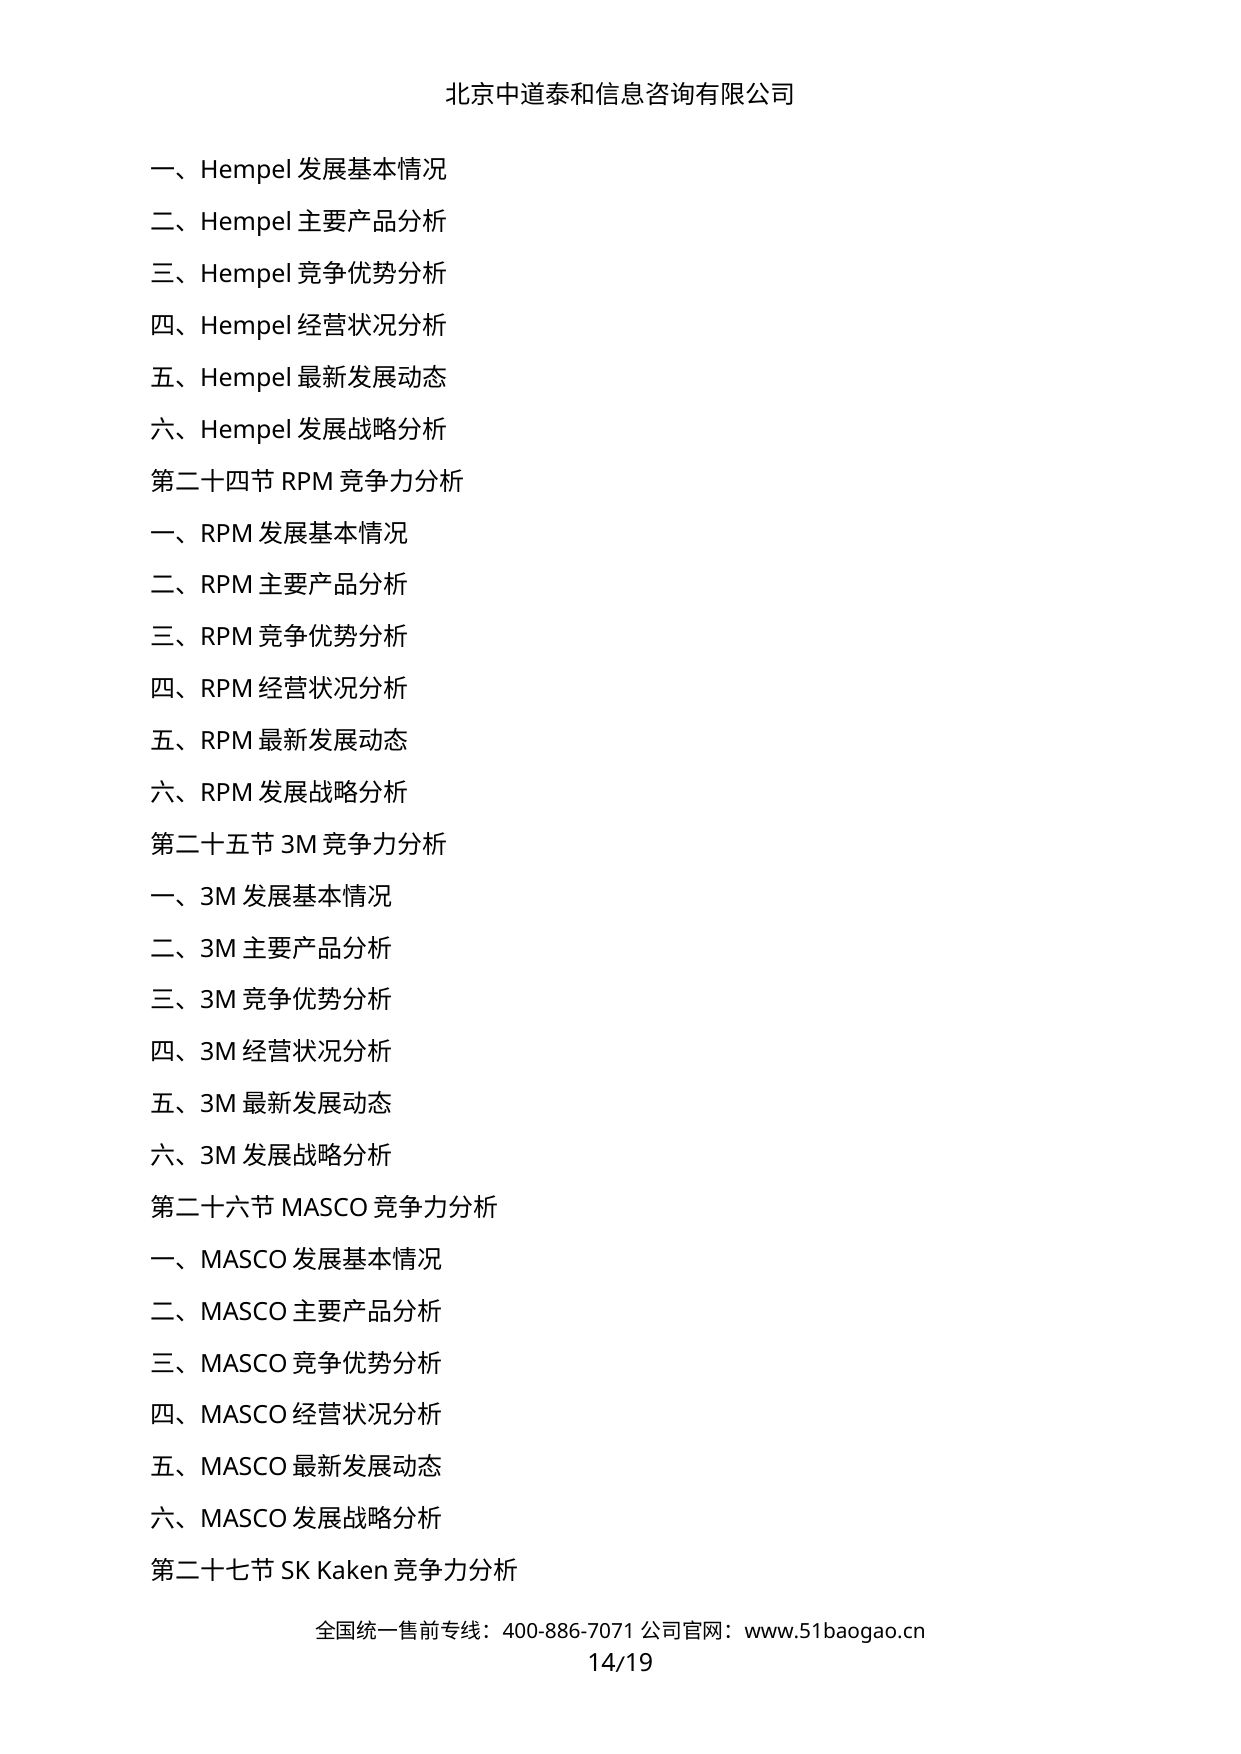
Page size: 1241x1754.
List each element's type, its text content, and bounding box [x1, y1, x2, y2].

text 三、RPM竞争优势分析 [150, 617, 1090, 653]
text 三、MASCO竞争优势分析 [150, 1343, 1090, 1379]
text 第二十六节 MASCO竞争力分析 [150, 1187, 1090, 1224]
text 四、MASCO经营状况分析 [150, 1395, 1090, 1431]
text 一、Hempel发展基本情况 [150, 150, 1090, 186]
text 二、RPM主要产品分析 [150, 565, 1090, 601]
text 三、Hempel竞争优势分析 [150, 254, 1090, 290]
text 五、Hempel最新发展动态 [150, 357, 1090, 394]
text 四、3M经营状况分析 [150, 1032, 1090, 1068]
text 第二十四节 RPM竞争力分析 [150, 461, 1090, 497]
text 第二十七节 SK Kaken竞争力分析 [150, 1551, 1090, 1587]
text 一、RPM发展基本情况 [150, 513, 1090, 549]
text 六、RPM发展战略分析 [150, 772, 1090, 809]
text 六、3M发展战略分析 [150, 1136, 1090, 1172]
text 二、MASCO主要产品分析 [150, 1291, 1090, 1327]
text 三、3M竞争优势分析 [150, 980, 1090, 1016]
text 五、MASCO最新发展动态 [150, 1447, 1090, 1483]
text 一、MASCO发展基本情况 [150, 1239, 1090, 1276]
text 四、Hempel经营状况分析 [150, 306, 1090, 342]
text 一、3M发展基本情况 [150, 876, 1090, 912]
text 五、RPM最新发展动态 [150, 721, 1090, 757]
text 六、MASCO发展战略分析 [150, 1499, 1090, 1535]
text 六、Hempel发展战略分析 [150, 409, 1090, 446]
text 四、RPM经营状况分析 [150, 669, 1090, 705]
text 二、Hempel主要产品分析 [150, 202, 1090, 238]
text 第二十五节 3M竞争力分析 [150, 824, 1090, 861]
text 五、3M最新发展动态 [150, 1084, 1090, 1120]
text 二、3M主要产品分析 [150, 928, 1090, 964]
